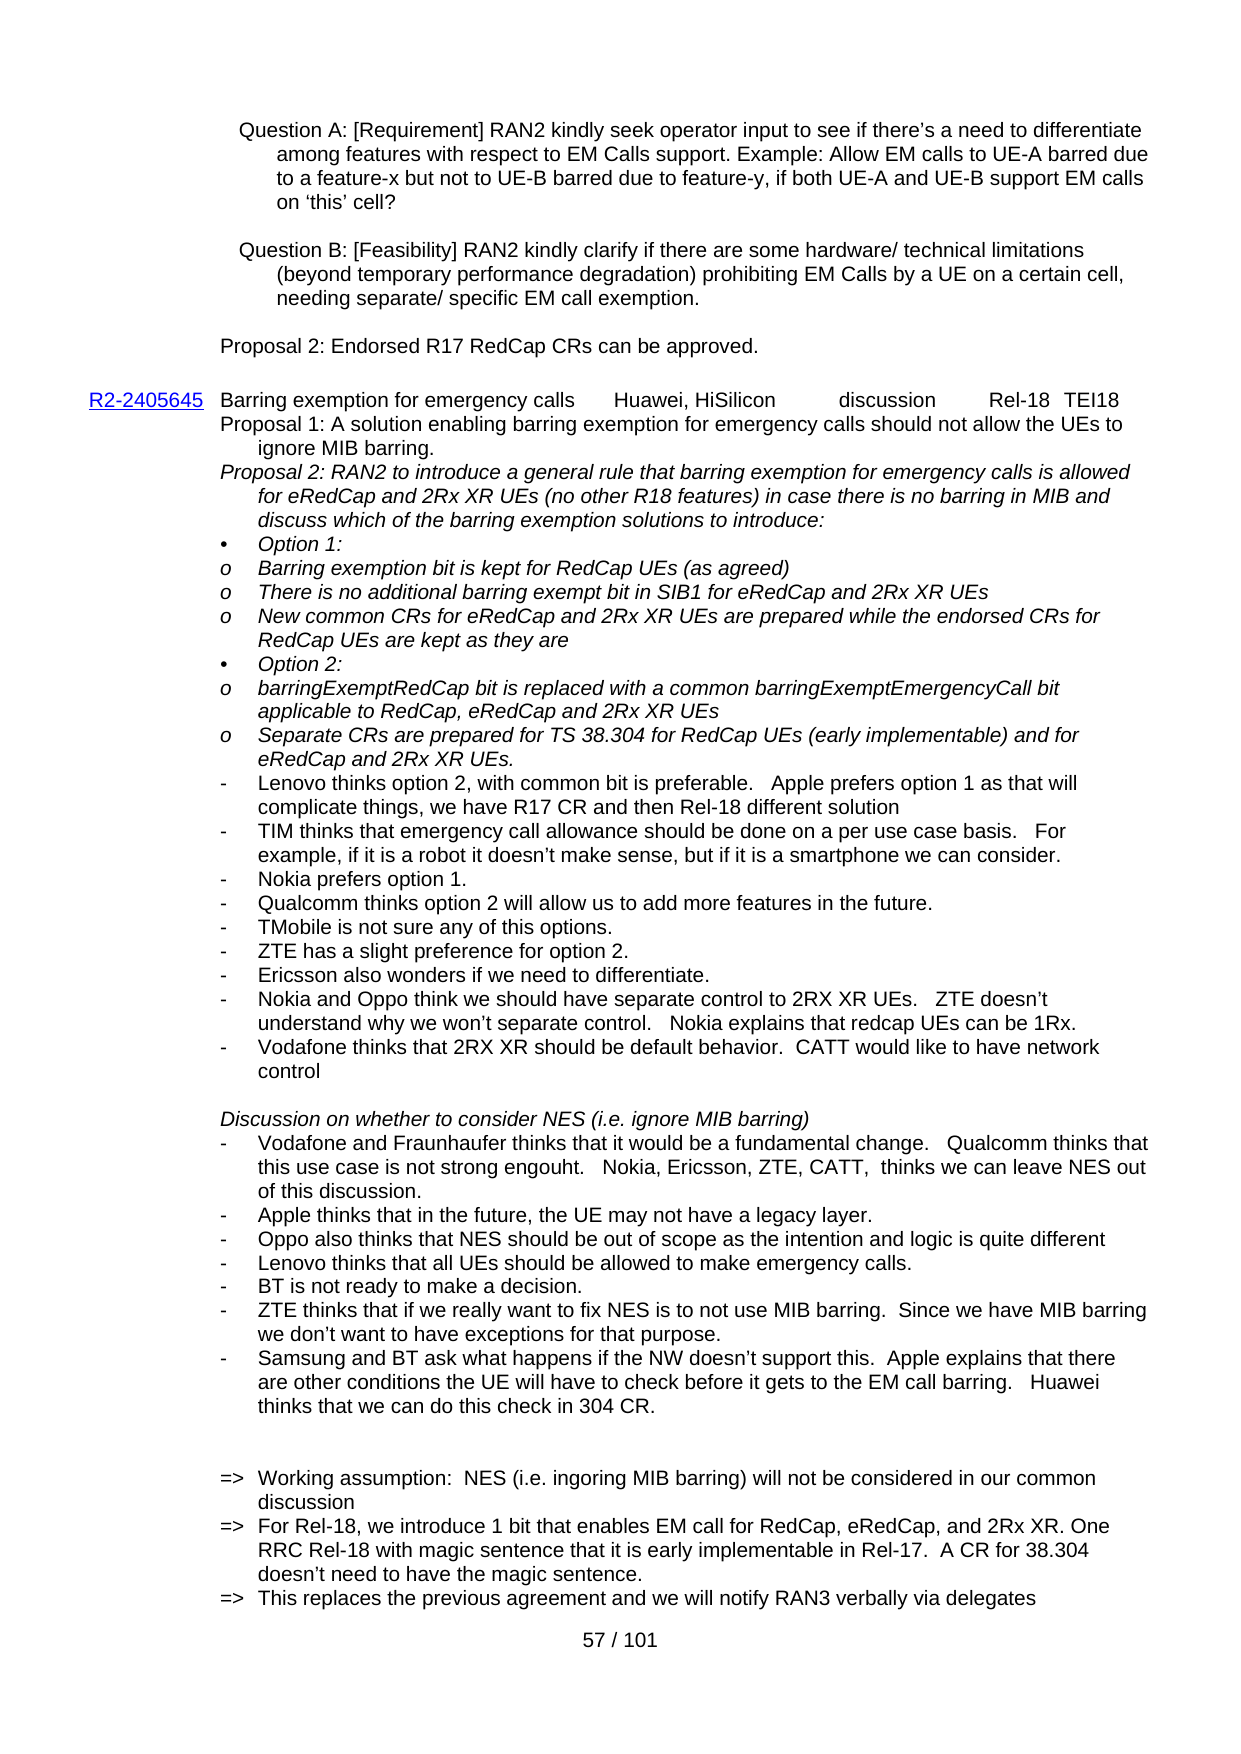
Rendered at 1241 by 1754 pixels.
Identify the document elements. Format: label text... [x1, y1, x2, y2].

text Proposal 2: Endorsed R17 RedCap CRs can be approved. [220, 334, 1152, 358]
text - Samsung and BT ask what happens if the NW doesn’t support this. Apple explains that there are other conditions the UE will have to check before it gets to the EM call barring. Huawei thinks that we can do this check in 304 CR. [220, 1346, 1152, 1418]
text => This replaces the previous agreement and we will notify RAN3 verbally via delegates [220, 1586, 1152, 1610]
text Proposal 1: A solution enabling barring exemption for emergency calls should not allow the UEs to ignore MIB barring. [220, 412, 1152, 460]
text - Apple thinks that in the future, the UE may not have a legacy layer. [220, 1202, 1152, 1226]
text - Oppo also thinks that NES should be out of scope as the intention and logic is quite different [220, 1226, 1152, 1250]
text Question A: [Requirement] RAN2 kindly seek operator input to see if there’s a need to differentiate among features with respect to EM Calls support. Example: Allow EM calls to UE-A barred due to a feature-x but not to UE-B barred due to feature-y, if both UE-A and UE-B support EM calls on ‘this’ cell? [239, 118, 1152, 214]
text Question B: [Feasibility] RAN2 kindly clarify if there are some hardware/ technical limitations (beyond temporary performance degradation) prohibiting EM Calls by a UE on a certain cell, needing separate/ specific EM call exemption. [239, 238, 1152, 310]
text - Nokia prefers option 1. [220, 867, 1152, 891]
text Proposal 2: RAN2 to introduce a general rule that barring exemption for emergency calls is allowed for eRedCap and 2Rx XR UEs (no other R18 features) in case there is no barring in MIB and discuss which of the barring exemption solutions to introduce: [220, 460, 1152, 532]
text o New common CRs for eRedCap and 2Rx XR UEs are prepared while the endorsed CRs for RedCap UEs are kept as they are [220, 603, 1152, 651]
text Discussion on whether to consider NES (i.e. ignore MIB barring) [220, 1107, 1152, 1131]
text - ZTE thinks that if we really want to fix NES is to not use MIB barring. Since we have MIB barring we don’t want to have exceptions for that purpose. [220, 1298, 1152, 1346]
text o Barring exemption bit is kept for RedCap UEs (as agreed) [220, 556, 1152, 579]
text - Nokia and Oppo think we should have separate control to 2RX XR UEs. ZTE doesn’t understand why we won’t separate control. Nokia explains that redcap UEs can be 1Rx. [220, 987, 1152, 1035]
text • Option 1: [220, 532, 1152, 556]
text => Working assumption: NES (i.e. ingoring MIB barring) will not be considered in our common discussion [220, 1466, 1152, 1514]
text • Option 2: [220, 651, 1152, 675]
text o There is no additional barring exempt bit in SIB1 for eRedCap and 2Rx XR UEs [220, 579, 1152, 603]
text o barringExemptRedCap bit is replaced with a common barringExemptEmergencyCall bit applicable to RedCap, eRedCap and 2Rx XR UEs [220, 675, 1152, 723]
text => For Rel-18, we introduce 1 bit that enables EM call for RedCap, eRedCap, and 2Rx XR. One RRC Rel-18 with magic sentence that it is early implementable in Rel-17. A CR for 38.304 doesn’t need to have the magic sentence. [220, 1514, 1152, 1586]
text - Qualcomm thinks option 2 will allow us to add more features in the future. [220, 891, 1152, 915]
text - TMobile is not sure any of this options. [220, 915, 1152, 939]
text - Vodafone and Fraunhaufer thinks that it would be a fundamental change. Qualcomm thinks that this use case is not strong engouht. Nokia, Ericsson, ZTE, CATT, thinks we can leave NES out of this discussion. [220, 1131, 1152, 1202]
text o Separate CRs are prepared for TS 38.304 for RedCap UEs (early implementable) and for eRedCap and 2Rx XR UEs. [220, 723, 1152, 771]
text - Lenovo thinks that all UEs should be allowed to make emergency calls. [220, 1250, 1152, 1274]
text - Lenovo thinks option 2, with common bit is preferable. Apple prefers option 1 as that will complicate things, we have R17 CR and then Rel-18 different solution [220, 771, 1152, 819]
text - Vodafone thinks that 2RX XR should be default behavior. CATT would like to have network control [220, 1035, 1152, 1083]
title R2-2405645 Barring exemption for emergency calls Huawei, HiSilicon discussion Rel-18 TEI18 [89, 388, 1152, 412]
text - Ericsson also wonders if we need to differentiate. [220, 963, 1152, 987]
text - TIM thinks that emergency call allowance should be done on a per use case basis. For example, if it is a robot it doesn’t make sense, but if it is a smartphone we can consider. [220, 819, 1152, 867]
text - ZTE has a slight preference for option 2. [220, 939, 1152, 963]
text - BT is not ready to make a decision. [220, 1274, 1152, 1298]
